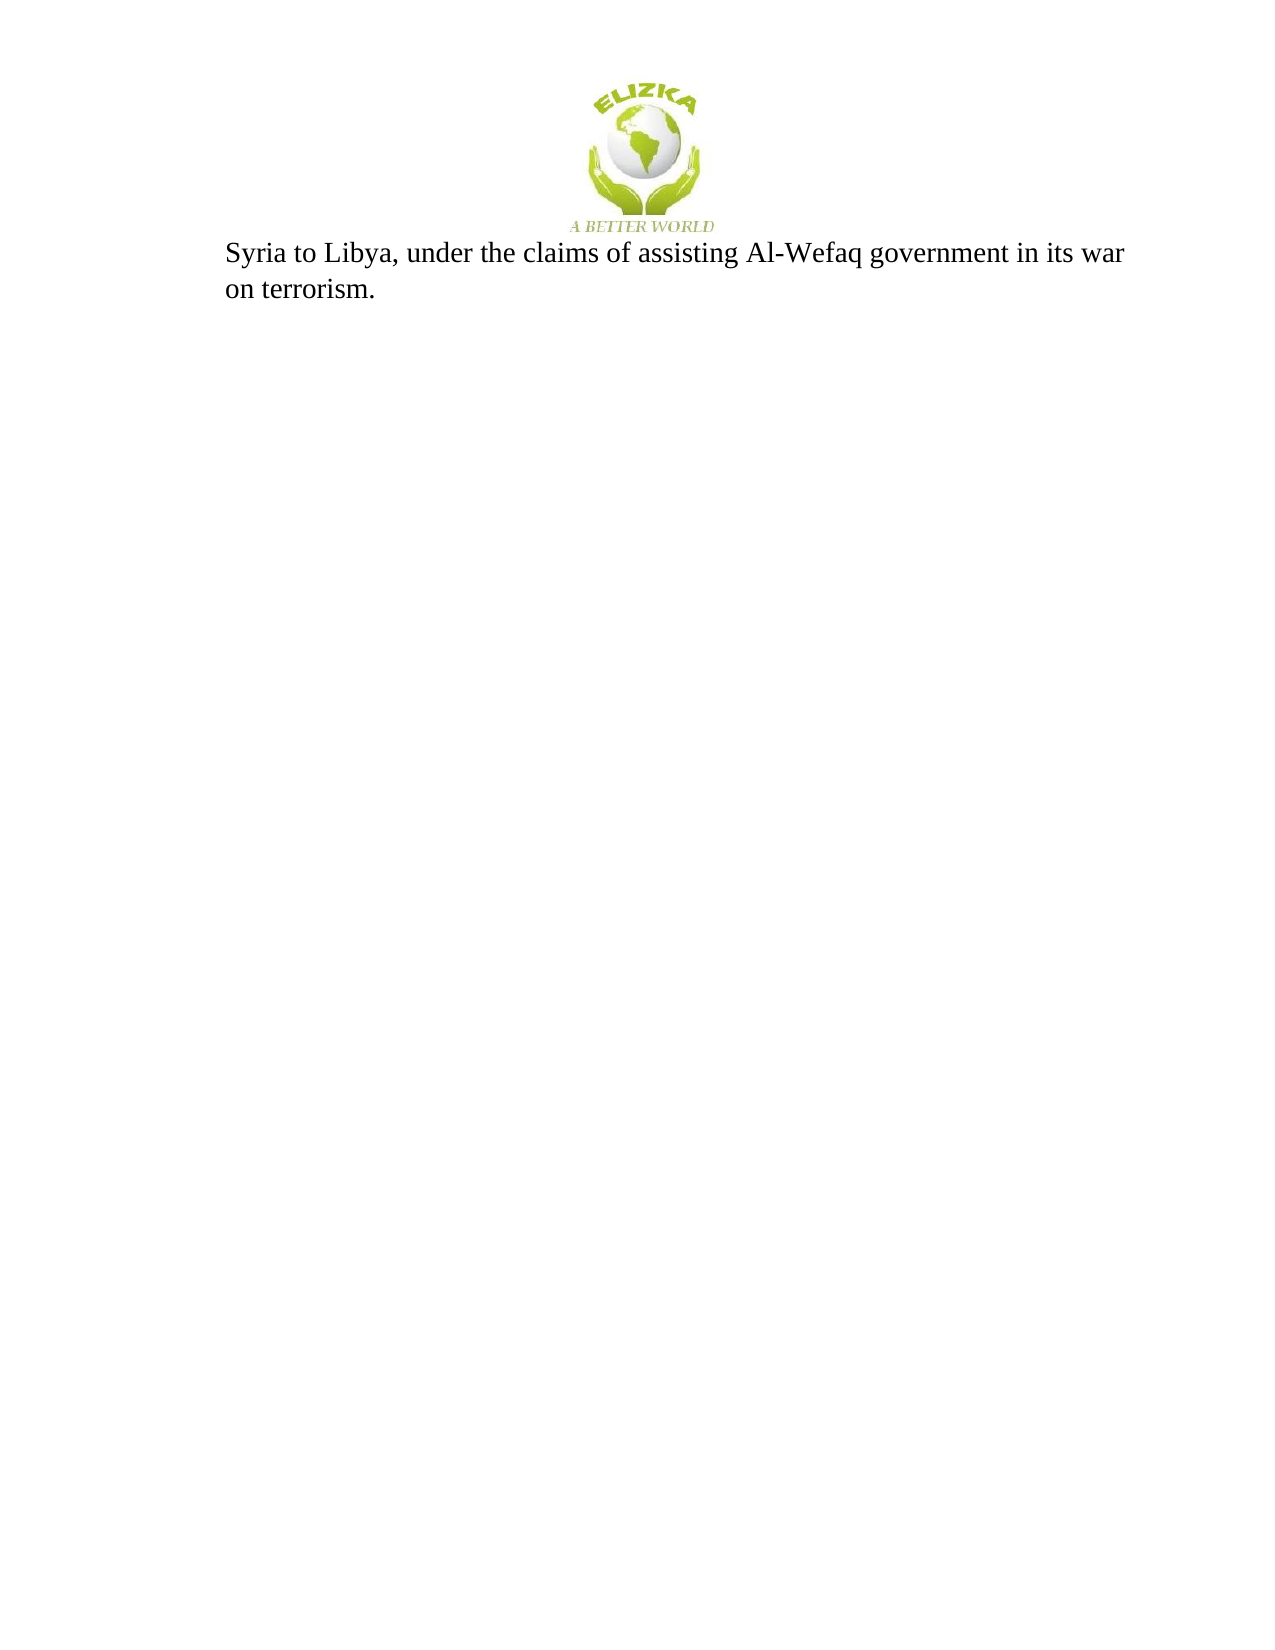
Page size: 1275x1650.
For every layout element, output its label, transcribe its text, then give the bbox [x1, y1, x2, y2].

picture [553, 75, 722, 236]
